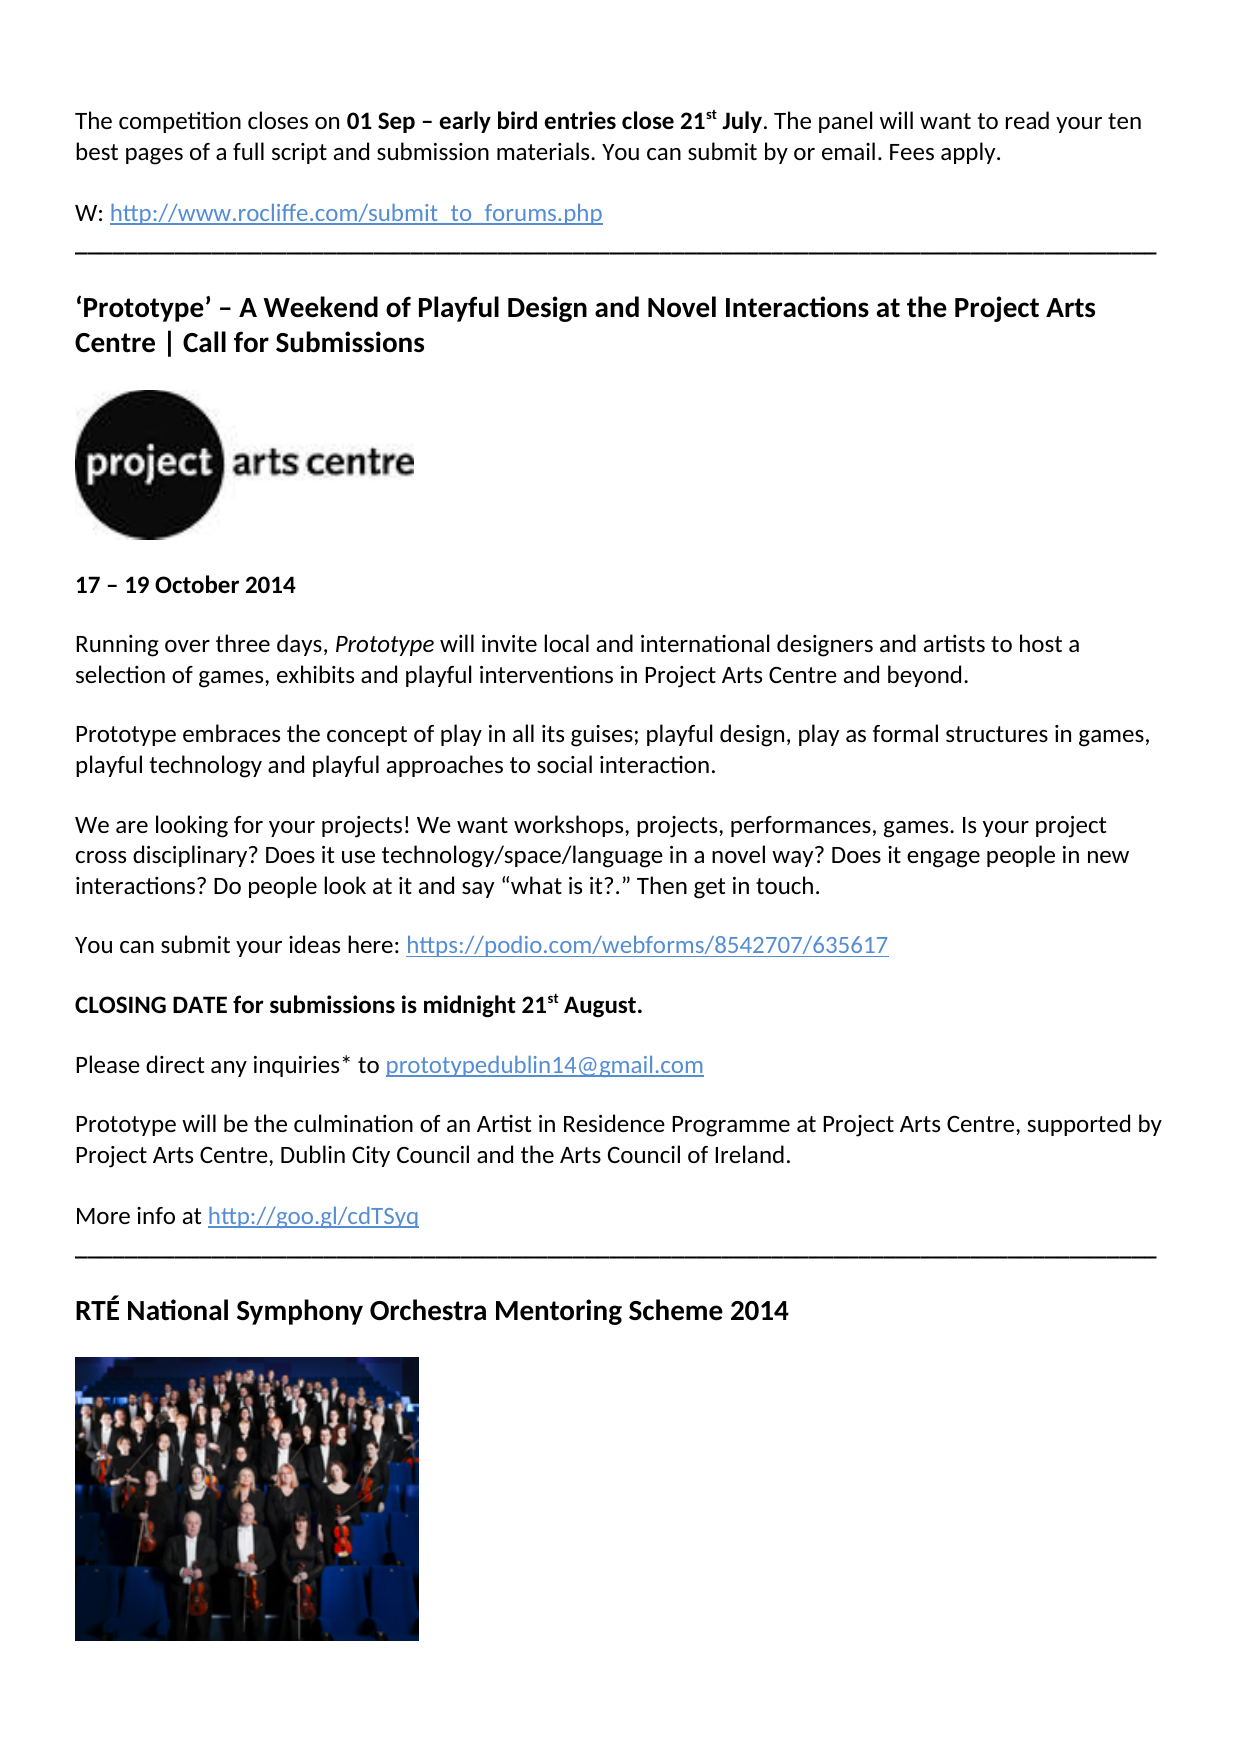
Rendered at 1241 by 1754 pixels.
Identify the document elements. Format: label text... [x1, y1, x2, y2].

text CLOSING DATE for submissions is midnight 21st August. [75, 989, 1165, 1020]
subtitle RTÉ National Symphony Orchestra Mentoring Scheme 2014 [75, 1292, 1165, 1327]
text You can submit your ideas here: https://podio.com/webforms/8542707/635617 [75, 929, 1165, 960]
text W: http://www.rocliffe.com/submit_to_forums.php [75, 197, 1165, 228]
text 17 – 19 October 2014 [75, 569, 1165, 599]
text Prototype embraces the concept of play in all its guises; playful design, play as formal structures in games, playful technology and playful approaches to social interaction. [75, 719, 1165, 780]
text Please direct any inquiries* to prototypedublin14@gmail.com [75, 1049, 1165, 1079]
text ‘Prototype’ – A Weekend of Playful Design and Novel Interactions at the Project Arts Centre | Call for Submissions [75, 289, 1165, 360]
picture [75, 1357, 419, 1641]
text More info at http://goo.gl/cdTSyq [75, 1200, 1165, 1231]
subtitle _______________________________________________________________________________________ [75, 228, 1165, 258]
picture [75, 390, 414, 540]
text Running over three days, Prototype will invite local and international designers and artists to host a selection of games, exhibits and playful interventions in Project Arts Centre and beyond. [75, 628, 1165, 689]
text We are looking for your projects! We want workshops, projects, performances, games. Is your project cross disciplinary? Does it use technology/space/language in a novel way? Does it engage people in new interactions? Do people look at it and say “what is it?.” Then get in touch. [75, 809, 1165, 900]
text Prototype will be the culmination of an Artist in Residence Programme at Project Arts Centre, supported by Project Arts Centre, Dublin City Council and the Arts Council of Ireland. [75, 1109, 1165, 1170]
text The competition closes on 01 Sep – early bird entries close 21st July. The panel will want to read your ten best pages of a full script and submission materials. You can submit by or email. Fees apply. [75, 106, 1165, 167]
subtitle _______________________________________________________________________________________ [75, 1231, 1165, 1261]
